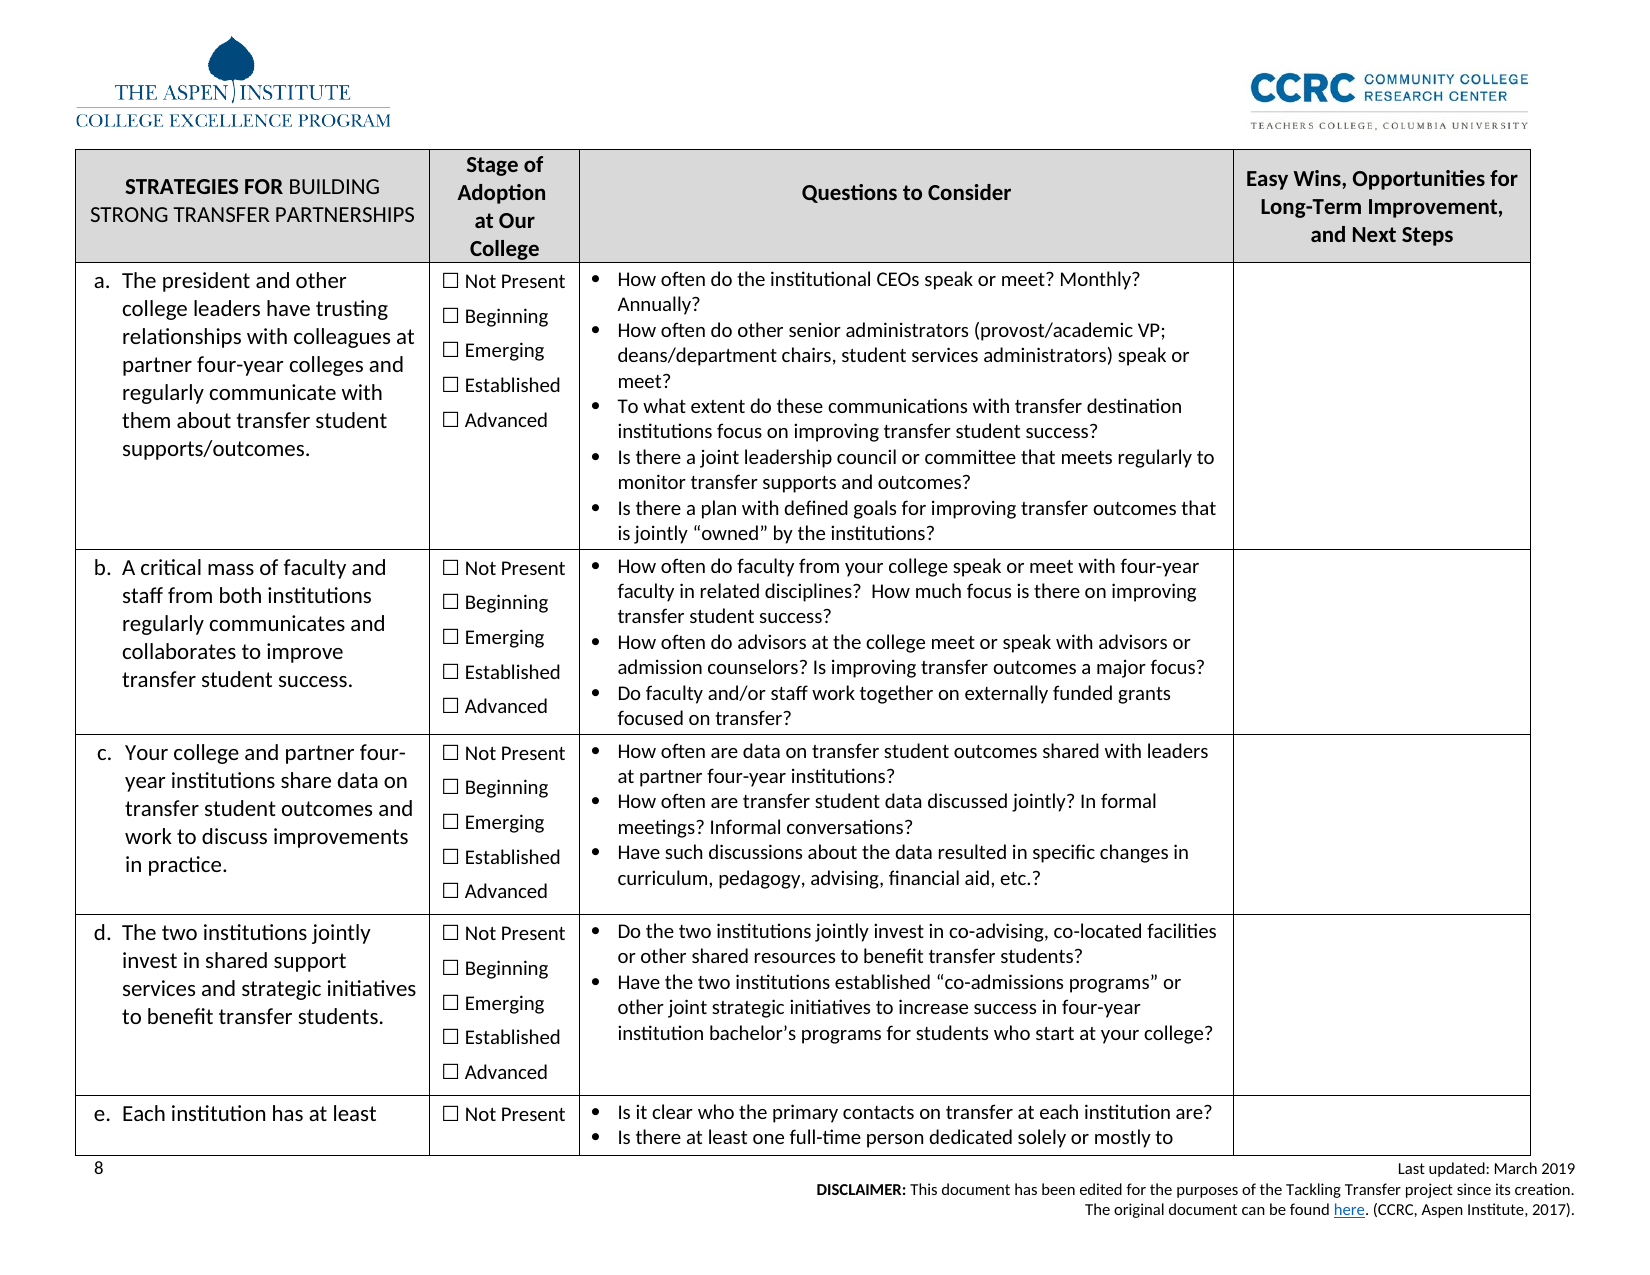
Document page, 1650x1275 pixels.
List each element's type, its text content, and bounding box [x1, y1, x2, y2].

table_cell Not Present Beginning Emerging Established Advanced [430, 263, 579, 549]
table_header Easy Wins, Opportunities for Long-Term Improvement, and Next Steps [1234, 150, 1530, 262]
table_cell Not Present Beginning Emerging Established Advanced [430, 735, 579, 914]
table_cell [1234, 263, 1530, 549]
table_cell The president and other college leaders have trusting relationships with colleagues at partner four-year colleges and regularly communicate with them about transfer student supports/outcomes. [76, 263, 429, 549]
table_header Stage of Adoption at Our College [430, 150, 579, 262]
table_cell [1234, 735, 1530, 914]
table_cell How often do the institutional CEOs speak or meet? Monthly? Annually? How often do other senior administrators (provost/academic VP; deans/department chairs, student services administrators) speak or meet? To what extent do these communications with transfer destination institutions focus on improving transfer student success? Is there a joint leadership council or committee that meets regularly to monitor transfer supports and outcomes? Is there a plan with defined goals for improving transfer outcomes that is jointly “owned” by the institutions? [580, 263, 1233, 549]
table_cell Do the two institutions jointly invest in co-advising, co-located facilities or other shared resources to benefit transfer students? Have the two institutions established “co-admissions programs” or other joint strategic initiatives to increase success in four-year institution bachelor’s programs for students who start at your college? [580, 915, 1233, 1095]
picture [1223, 45, 1555, 158]
table_header STRATEGIES FOR BuildING STRONG TRANSFER PARTNERSHIPS [76, 150, 429, 262]
table_cell How often are data on transfer student outcomes shared with leaders at partner four-year institutions? How often are transfer student data discussed jointly? In formal meetings? Informal conversations? Have such discussions about the data resulted in specific changes in curriculum, pedagogy, advising, financial aid, etc.? [580, 735, 1233, 914]
table_cell [1234, 915, 1530, 1095]
table_cell How often do faculty from your college speak or meet with four-year faculty in related disciplines? How much focus is there on improving transfer student success? How often do advisors at the college meet or speak with advisors or admission counselors? Is improving transfer outcomes a major focus? Do faculty and/or staff work together on externally funded grants focused on transfer? [580, 550, 1233, 734]
table_cell Not Present Beginning Emerging Established Advanced [430, 550, 579, 734]
table_cell Your college and partner four-year institutions share data on transfer student outcomes and work to discuss improvements in practice. [76, 735, 429, 914]
table_cell Not Present Beginning Emerging Established Advanced [430, 915, 579, 1095]
table_cell Not Present Beginning Emerging Established Advanced [430, 1096, 579, 1155]
table_cell A critical mass of faculty and staff from both institutions regularly communicates and collaborates to improve transfer student success. [76, 550, 429, 734]
table_cell The two institutions jointly invest in shared support services and strategic initiatives to benefit transfer students. [76, 915, 429, 1095]
picture [76, 36, 391, 127]
table_cell [1234, 1096, 1530, 1155]
table_header Questions to Consider [580, 150, 1233, 262]
table_cell [1234, 550, 1530, 734]
